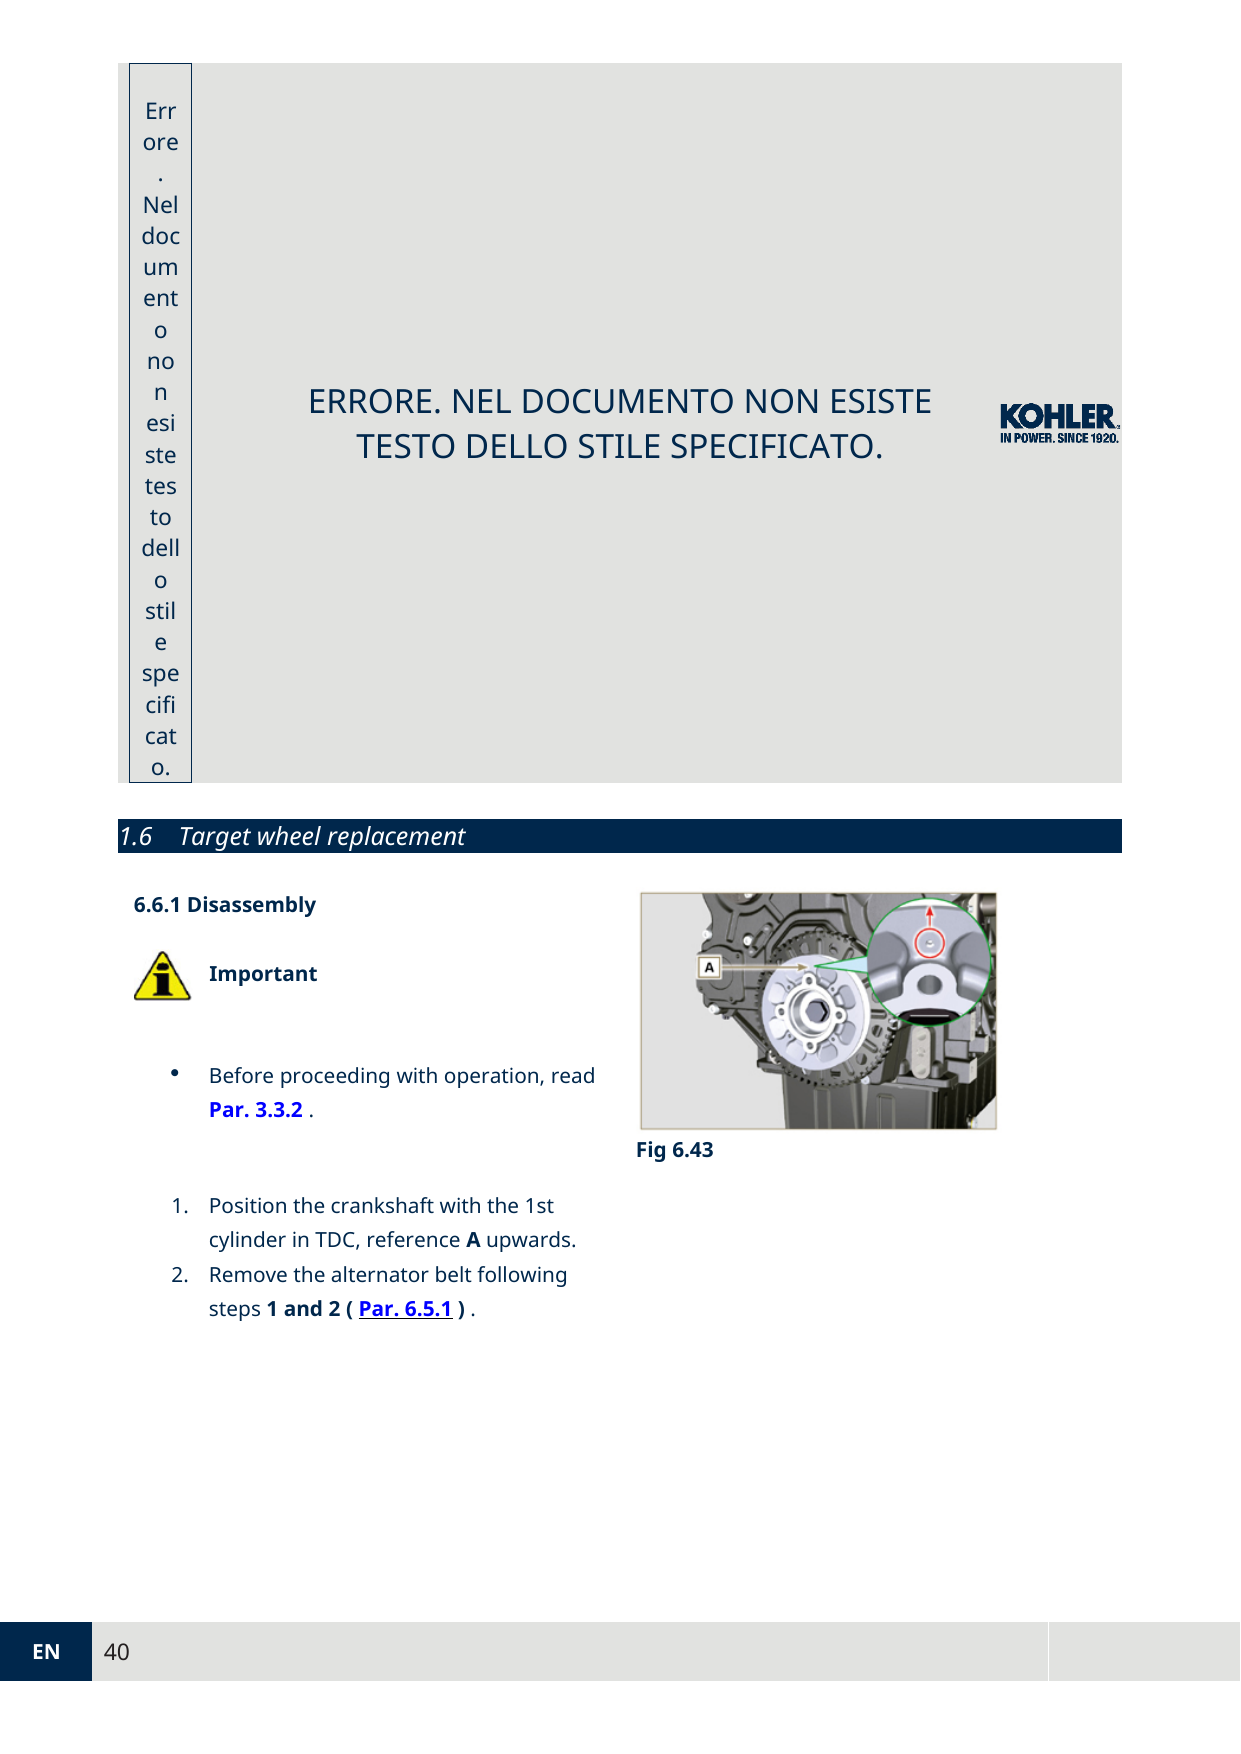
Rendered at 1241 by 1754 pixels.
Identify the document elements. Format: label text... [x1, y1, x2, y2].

picture [133, 949, 193, 1001]
table_header Fig 6.43 [620, 872, 1122, 1340]
subtitle Target wheel replacement [118, 819, 1122, 853]
picture [635, 887, 1002, 1135]
picture [1000, 403, 1121, 443]
table_header 6.6.1 Disassembly Important Before proceeding with operation, read Par. 3.3.2 . Position the crankshaft with the 1st cylinder in TDC, reference A upwards. Remove the alternator belt following steps 1 and 2 ( Par. 6.5.1 ) . [118, 872, 620, 1340]
